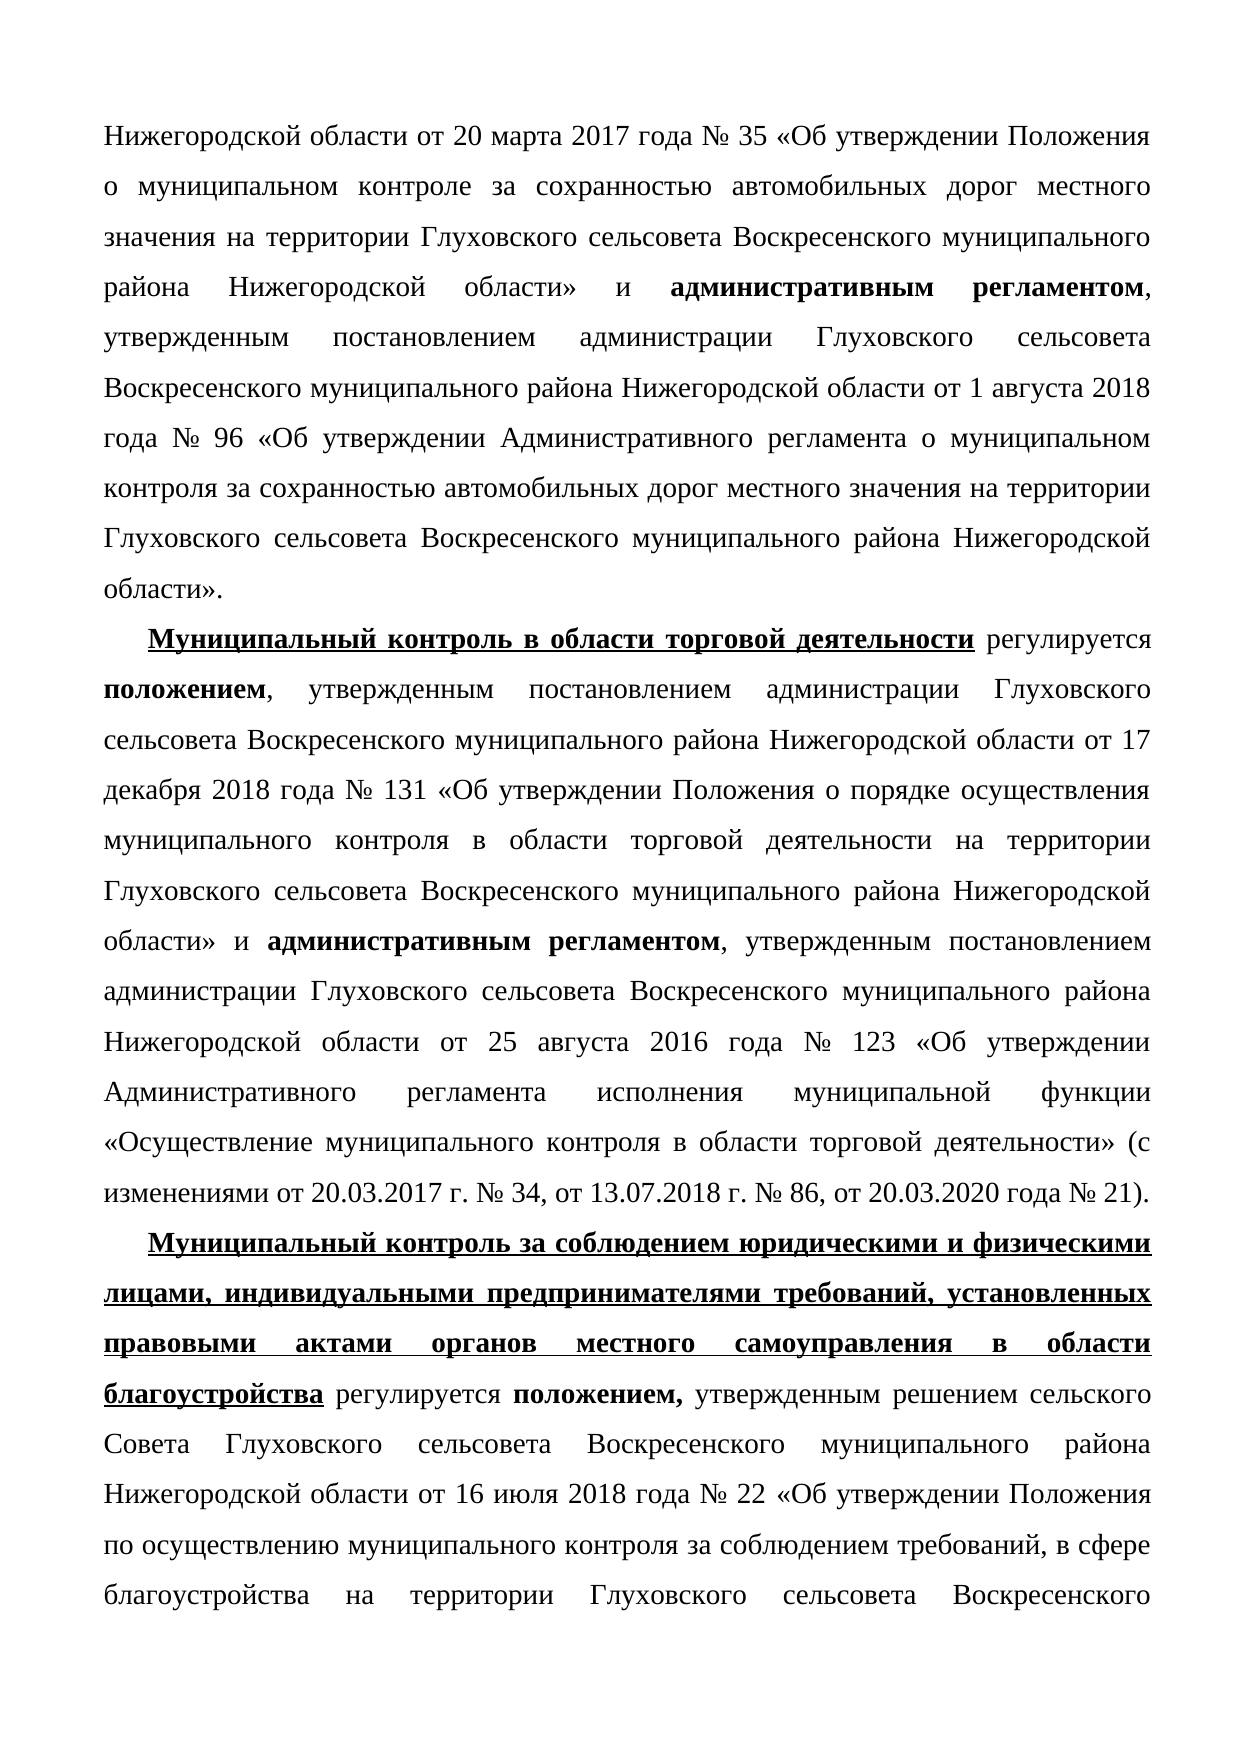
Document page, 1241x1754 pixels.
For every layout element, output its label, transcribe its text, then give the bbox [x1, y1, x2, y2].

text Муниципальный контроль в области торговой деятельности регулируется положением, утвержденным постановлением администрации Глуховского сельсовета Воскресенского муниципального района Нижегородской области от 17 декабря 2018 года № 131 «Об утверждении Положения о порядке осуществления муниципального контроля в области торговой деятельности на территории Глуховского сельсовета Воскресенского муниципального района Нижегородской области» и административным регламентом, утвержденным постановлением администрации Глуховского сельсовета Воскресенского муниципального района Нижегородской области от 25 августа 2016 года № 123 «Об утверждении Административного регламента исполнения муниципальной функции «Осуществление муниципального контроля в области торговой деятельности» (с изменениями от 20.03.2017 г. № 34, от 13.07.2018 г. № 86, от 20.03.2020 года № 21). [103, 621, 1152, 1208]
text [103, 118, 1152, 604]
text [103, 1356, 1152, 1611]
